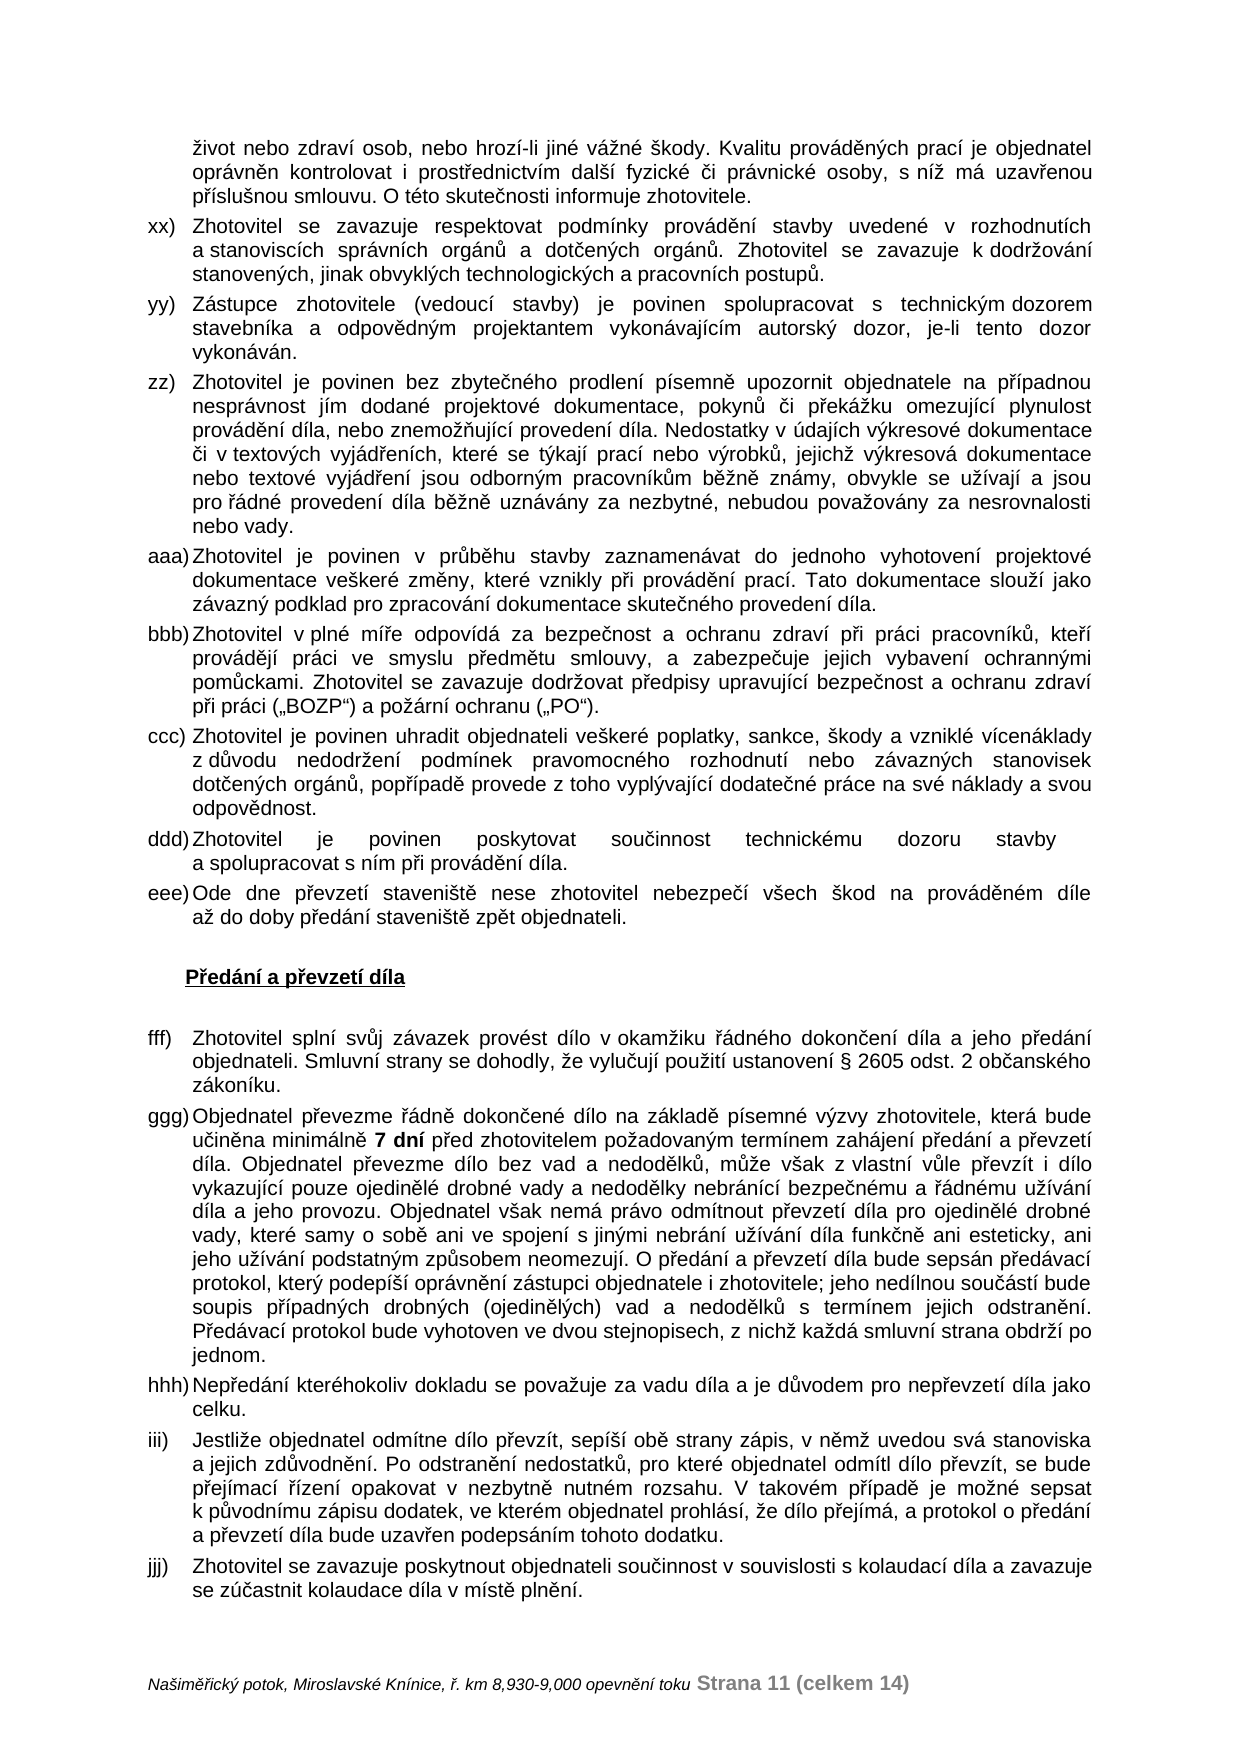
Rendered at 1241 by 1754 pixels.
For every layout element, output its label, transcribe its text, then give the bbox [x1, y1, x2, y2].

list Zhotovitel je povinen bez zbytečného prodlení písemně upozornit objednatele na případnou nesprávnost jím dodané projektové dokumentace, pokynů či překážku omezující plynulost provádění díla, nebo znemožňující provedení díla. Nedostatky v údajích výkresové dokumentace či v textových vyjádřeních, které se týkají prací nebo výrobků, jejichž výkresová dokumentace nebo textové vyjádření jsou odborným pracovníkům běžně známy, obvykle se užívají a jsou pro řádné provedení díla běžně uznávány za nezbytné, nebudou považovány za nesrovnalosti nebo vady. [148, 370, 1092, 538]
list Objednatel převezme řádně dokončené dílo na základě písemné výzvy zhotovitele, která bude učiněna minimálně 7 dní před zhotovitelem požadovaným termínem zahájení předání a převzetí díla. Objednatel převezme dílo bez vad a nedodělků, může však z vlastní vůle převzít i dílo vykazující pouze ojedinělé drobné vady a nedodělky nebránící bezpečnému a řádnému užívání díla a jeho provozu. Objednatel však nemá právo odmítnout převzetí díla pro ojedinělé drobné vady, které samy o sobě ani ve spojení s jinými nebrání užívání díla funkčně ani esteticky, ani jeho užívání podstatným způsobem neomezují. O předání a převzetí díla bude sepsán předávací protokol, který podepíší oprávnění zástupci objednatele i zhotovitele; jeho nedílnou součástí bude soupis případných drobných (ojedinělých) vad a nedodělků s termínem jejich odstranění. Předávací protokol bude vyhotoven ve dvou stejnopisech, z nichž každá smluvní strana obdrží po jednom. [148, 1103, 1092, 1367]
list Jestliže objednatel odmítne dílo převzít, sepíší obě strany zápis, v němž uvedou svá stanoviska a jejich zdůvodnění. Po odstranění nedostatků, pro které objednatel odmítl dílo převzít, se bude přejímací řízení opakovat v nezbytně nutném rozsahu. V takovém případě je možné sepsat k původnímu zápisu dodatek, ve kterém objednatel prohlásí, že dílo přejímá, a protokol o předání a převzetí díla bude uzavřen podepsáním tohoto dodatku. [148, 1427, 1092, 1547]
list Zhotovitel se zavazuje respektovat podmínky provádění stavby uvedené v rozhodnutích a stanoviscích správních orgánů a dotčených orgánů. Zhotovitel se zavazuje k dodržování stanovených, jinak obvyklých technologických a pracovních postupů. [148, 214, 1092, 286]
list Zhotovitel je povinen v průběhu stavby zaznamenávat do jednoho vyhotovení projektové dokumentace veškeré změny, které vznikly při provádění prací. Tato dokumentace slouží jako závazný podklad pro zpracování dokumentace skutečného provedení díla. [148, 544, 1092, 616]
list Nepředání kteréhokoliv dokladu se považuje za vadu díla a je důvodem pro nepřevzetí díla jako celku. [148, 1373, 1092, 1421]
list Zhotovitel v plné míře odpovídá za bezpečnost a ochranu zdraví při práci pracovníků, kteří provádějí práci ve smyslu předmětu smlouvy, a zabezpečuje jejich vybavení ochrannými pomůckami. Zhotovitel se zavazuje dodržovat předpisy upravující bezpečnost a ochranu zdraví při práci („BOZP“) a požární ochranu („PO“). [148, 622, 1092, 718]
list Zástupce zhotovitele (vedoucí stavby) je povinen spolupracovat s technickým dozorem stavebníka a odpovědným projektantem vykonávajícím autorský dozor, je-li tento dozor vykonáván. [148, 292, 1092, 364]
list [148, 136, 1092, 208]
list Zhotovitel splní svůj závazek provést dílo v okamžiku řádného dokončení díla a jeho předání objednateli. Smluvní strany se dohodly, že vylučují použití ustanovení § 2605 odst. 2 občanského zákoníku. [148, 1025, 1092, 1097]
list Zhotovitel se zavazuje poskytnout objednateli součinnost v souvislosti s kolaudací díla a zavazuje se zúčastnit kolaudace díla v místě plnění. [148, 1553, 1092, 1601]
list Zhotovitel je povinen poskytovat součinnost technickému dozoru stavby a spolupracovat s ním při provádění díla. [148, 826, 1092, 874]
text Předání a převzetí díla [185, 965, 1092, 989]
list Zhotovitel je povinen uhradit objednateli veškeré poplatky, sankce, škody a vzniklé vícenáklady z důvodu nedodržení podmínek pravomocného rozhodnutí nebo závazných stanovisek dotčených orgánů, popřípadě provede z toho vyplývající dodatečné práce na své náklady a svou odpovědnost. [148, 724, 1092, 820]
list Ode dne převzetí staveniště nese zhotovitel nebezpečí všech škod na prováděném díle až do doby předání staveniště zpět objednateli. [148, 881, 1092, 928]
